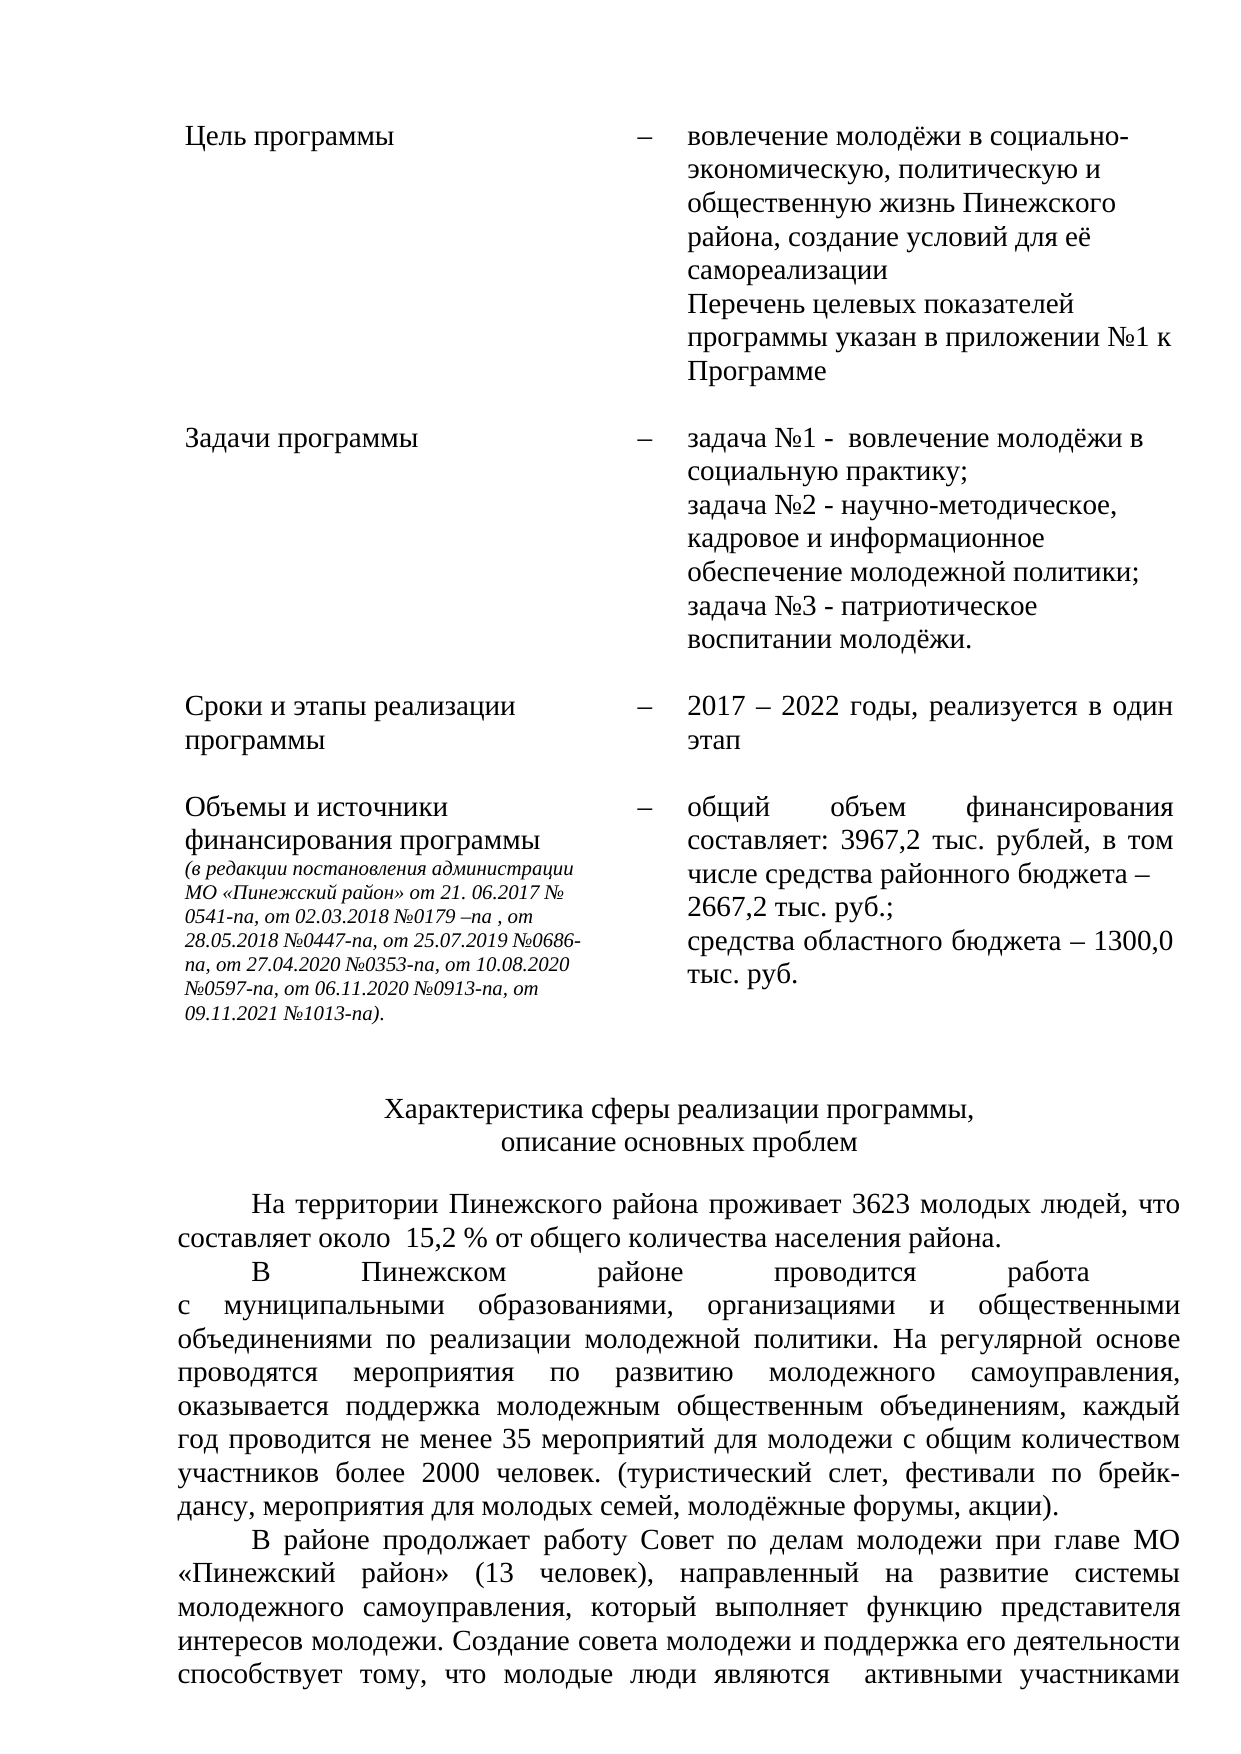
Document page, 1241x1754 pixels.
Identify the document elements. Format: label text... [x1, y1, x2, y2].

table_cell Цель программы [177, 118, 609, 420]
table_cell – [609, 118, 680, 420]
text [177, 1522, 1181, 1690]
table_cell – [609, 688, 680, 789]
text В Пинежском районе проводится работа с муниципальными образованиями, организациями и общественными объединениями по реализации молодежной политики. На регулярной основе проводятся мероприятия по развитию молодежного самоуправления, оказывается поддержка молодежным общественным объединениям, каждый год проводится не менее 35 мероприятий для молодежи с общим количеством участников более 2000 человек. (туристический слет, фестивали по брейк-дансу, мероприятия для молодых семей, молодёжные форумы, акции). [177, 1254, 1181, 1522]
table_cell 2017 – 2022 годы, реализуется в один этап [680, 688, 1181, 789]
text На территории Пинежского района проживает 3623 молодых людей, что составляет около 15,2 % от общего количества населения района. [177, 1187, 1181, 1254]
text Характеристика сферы реализации программы, [177, 1091, 1181, 1124]
table_cell Сроки и этапы реализации программы [177, 688, 609, 789]
table_cell – [609, 789, 680, 1057]
table_cell вовлечение молодёжи в социально-экономическую, политическую и общественную жизнь Пинежского района, создание условий для её самореализации Перечень целевых показателей программы указан в приложении №1 к Программе [680, 118, 1181, 420]
table_cell задача №1 - вовлечение молодёжи в социальную практику; задача №2 - научно-методическое, кадровое и информационное обеспечение молодежной политики; задача №3 - патриотическое воспитании молодёжи. [680, 420, 1181, 688]
table_cell общий объем финансирования составляет: 3967,2 тыс. рублей, в том числе средства районного бюджета – 2667,2 тыс. руб.; средства областного бюджета – 1300,0 тыс. руб. [680, 789, 1181, 1057]
table_cell – [609, 420, 680, 688]
table_cell Объемы и источники финансирования программы (в редакции постановления администрации МО «Пинежский район» от 21. 06.2017 № 0541-па, от 02.03.2018 №0179 –па , от 28.05.2018 №0447-па, от 25.07.2019 №0686-па, от 27.04.2020 №0353-па, от 10.08.2020 №0597-па, от 06.11.2020 №0913-па, от 09.11.2021 №1013-па). [177, 789, 609, 1057]
table_cell Задачи программы [177, 420, 609, 688]
text описание основных проблем [177, 1124, 1181, 1158]
